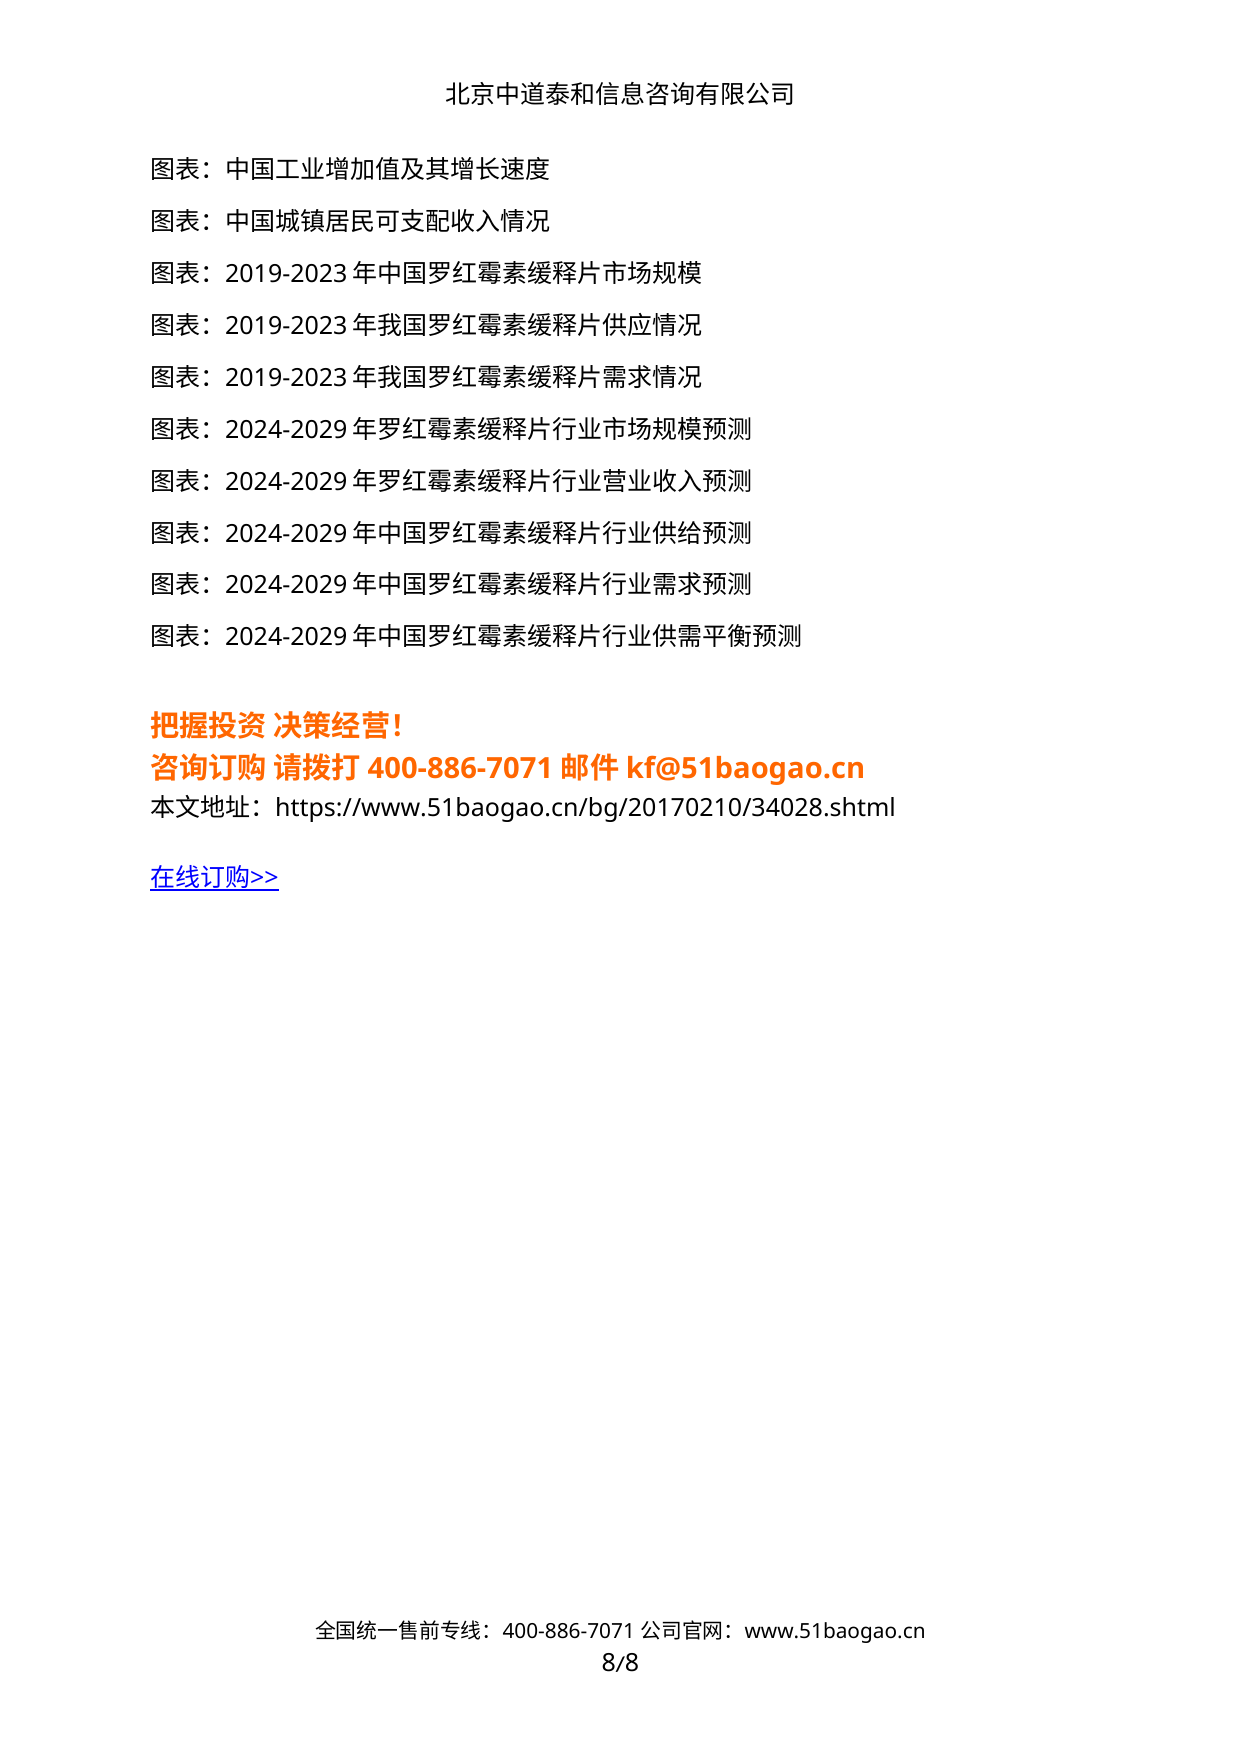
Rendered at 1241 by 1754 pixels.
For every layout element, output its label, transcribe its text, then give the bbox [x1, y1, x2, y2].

text 图表：2024-2029年中国罗红霉素缓释片行业需求预测 [150, 565, 1090, 601]
text 图表：2024-2029年罗红霉素缓释片行业市场规模预测 [150, 409, 1090, 446]
text 图表：2024-2029年罗红霉素缓释片行业营业收入预测 [150, 461, 1090, 497]
text 图表：2024-2029年中国罗红霉素缓释片行业供需平衡预测 [150, 617, 1090, 653]
text 在线订购>> [150, 824, 1090, 894]
text 图表：中国城镇居民可支配收入情况 [150, 202, 1090, 238]
text 图表：中国工业增加值及其增长速度 [150, 150, 1090, 186]
text 图表：2019-2023年我国罗红霉素缓释片需求情况 [150, 357, 1090, 394]
text 图表：2024-2029年中国罗红霉素缓释片行业供给预测 [150, 513, 1090, 549]
text 图表：2019-2023年我国罗红霉素缓释片供应情况 [150, 306, 1090, 342]
text 把握投资 决策经营！咨询订购 请拨打 400-886-7071 邮件 kf@51baogao.cn本文地址：https://www.51baogao.cn/bg/20170210/34028.shtml [150, 669, 1090, 824]
text 图表：2019-2023年中国罗红霉素缓释片市场规模 [150, 254, 1090, 290]
